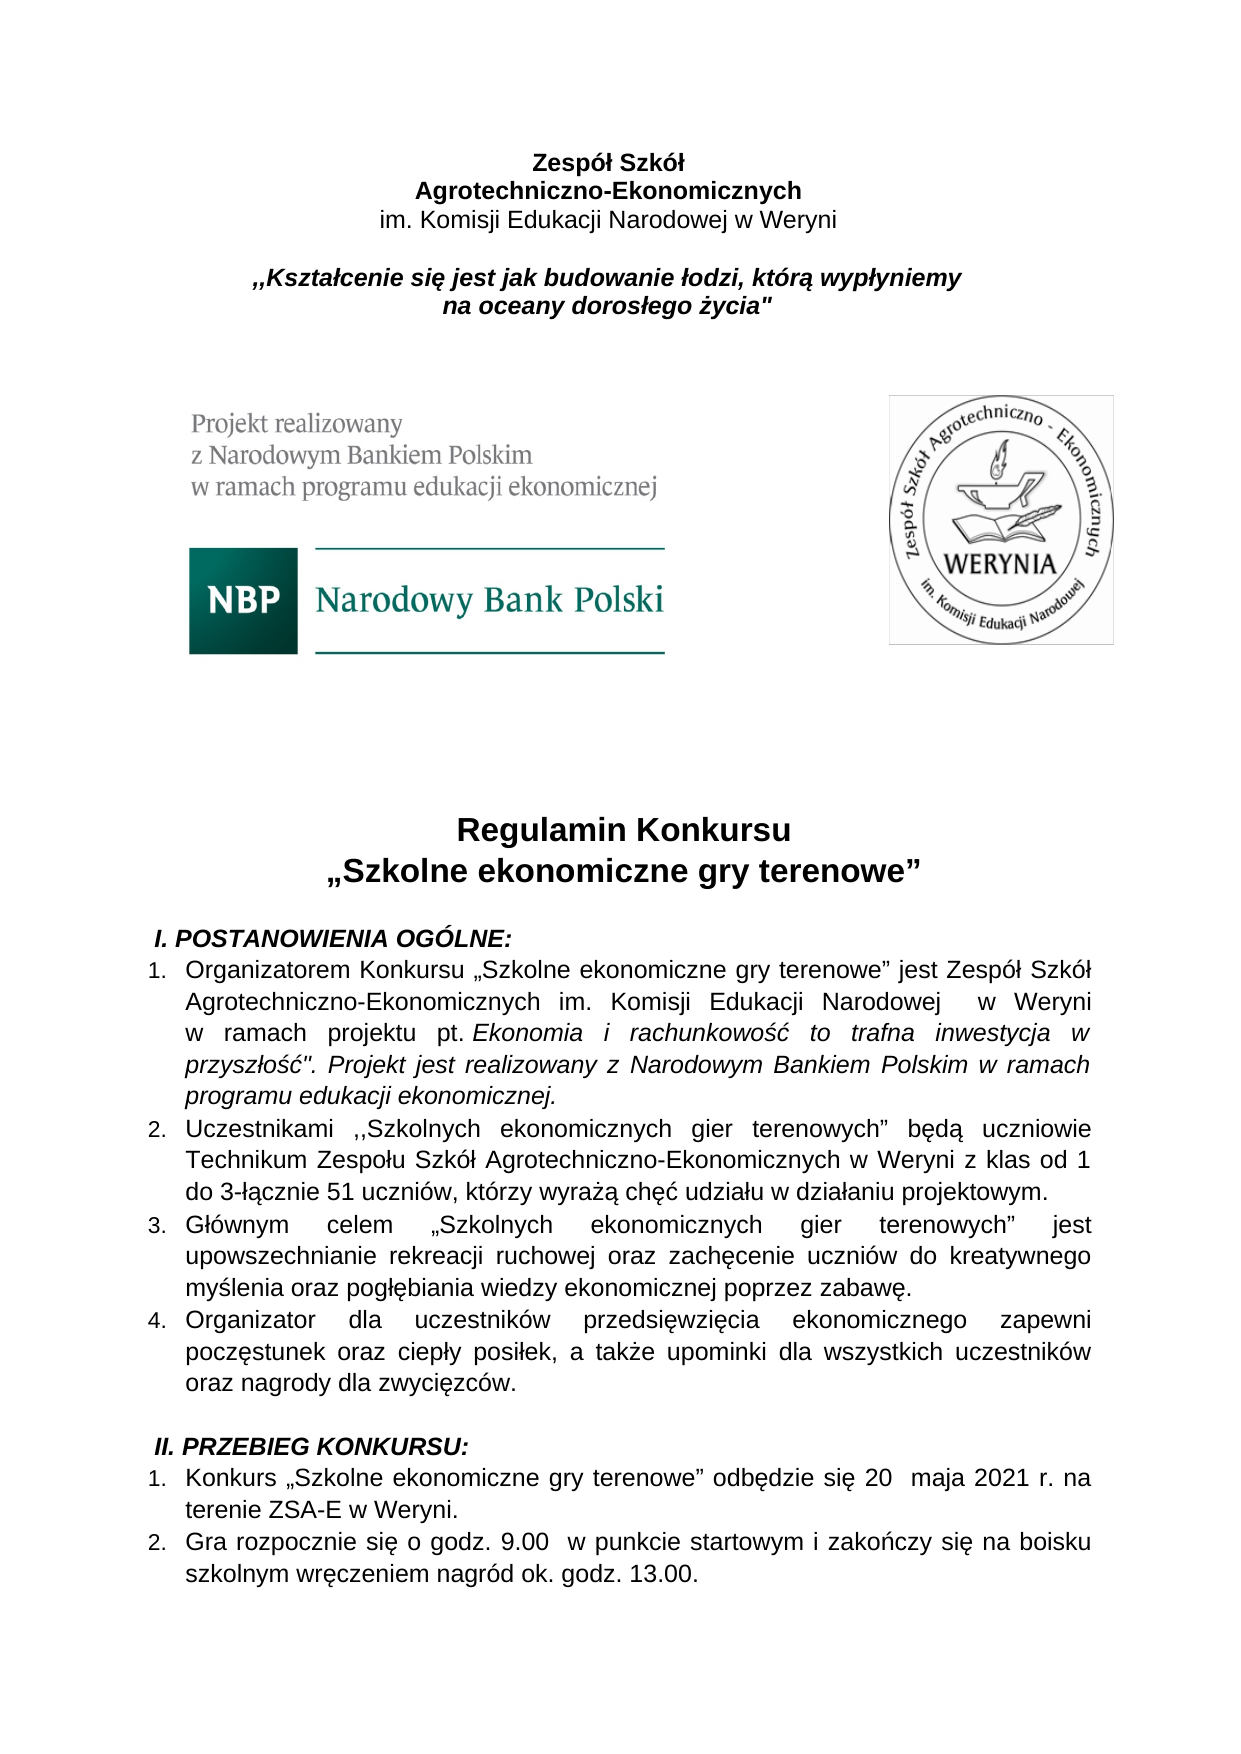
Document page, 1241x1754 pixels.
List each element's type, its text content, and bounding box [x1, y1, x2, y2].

text II. PRZEBIEG KONKURSU: [154, 1432, 1093, 1461]
list Konkurs „Szkolne ekonomiczne gry terenowe” odbędzie się 20 maja 2021 r. na terenie ZSA-E w Weryni. [148, 1463, 1093, 1523]
list Gra rozpocznie się o godz. 9.00 w punkcie startowym i zakończy się na boisku szkolnym wręczeniem nagród ok. godz. 13.00. [148, 1527, 1093, 1588]
text na oceany dorosłego życia" [148, 291, 1069, 320]
text Zespół Szkół [148, 148, 1069, 176]
list Organizatorem Konkursu „Szkolne ekonomiczne gry terenowe” jest Zespół Szkół Agrotechniczno-Ekonomicznych im. Komisji Edukacji Narodowej w Weryni w ramach projektu pt. Ekonomia i rachunkowość to trafna inwestycja w przyszłość". Projekt jest realizowany z Narodowym Bankiem Polskim w ramach programu edukacji ekonomicznej. [148, 955, 1093, 1110]
list Głównym celem „Szkolnych ekonomicznych gier terenowych” jest upowszechnianie rekreacji ruchowej oraz zachęcenie uczniów do kreatywnego myślenia oraz pogłębiania wiedzy ekonomicznej poprzez zabawę. [148, 1209, 1093, 1301]
list Organizator dla uczestników przedsięwzięcia ekonomicznego zapewni poczęstunek oraz ciepły posiłek, a także upominki dla wszystkich uczestników oraz nagrody dla zwycięzców. [148, 1305, 1093, 1397]
text ,,Kształcenie się jest jak budowanie łodzi, którą wypłyniemy [148, 263, 1069, 291]
list Uczestnikami ,,Szkolnych ekonomicznych gier terenowych” będą uczniowie Technikum Zespołu Szkół Agrotechniczno-Ekonomicznych w Weryni z klas od 1 do 3-łącznie 51 uczniów, którzy wyrażą chęć udziału w działaniu projektowym. [148, 1114, 1093, 1206]
text „Szkolne ekonomiczne gry terenowe” [155, 851, 1092, 890]
text Regulamin Konkursu [155, 810, 1093, 848]
picture [887, 393, 1116, 647]
text im. Komisji Edukacji Narodowej w Weryni [148, 205, 1069, 234]
text I. POSTANOWIENIA OGÓLNE: [154, 924, 1093, 953]
text Agrotechniczno-Ekonomicznych [148, 176, 1069, 205]
picture [147, 377, 715, 709]
